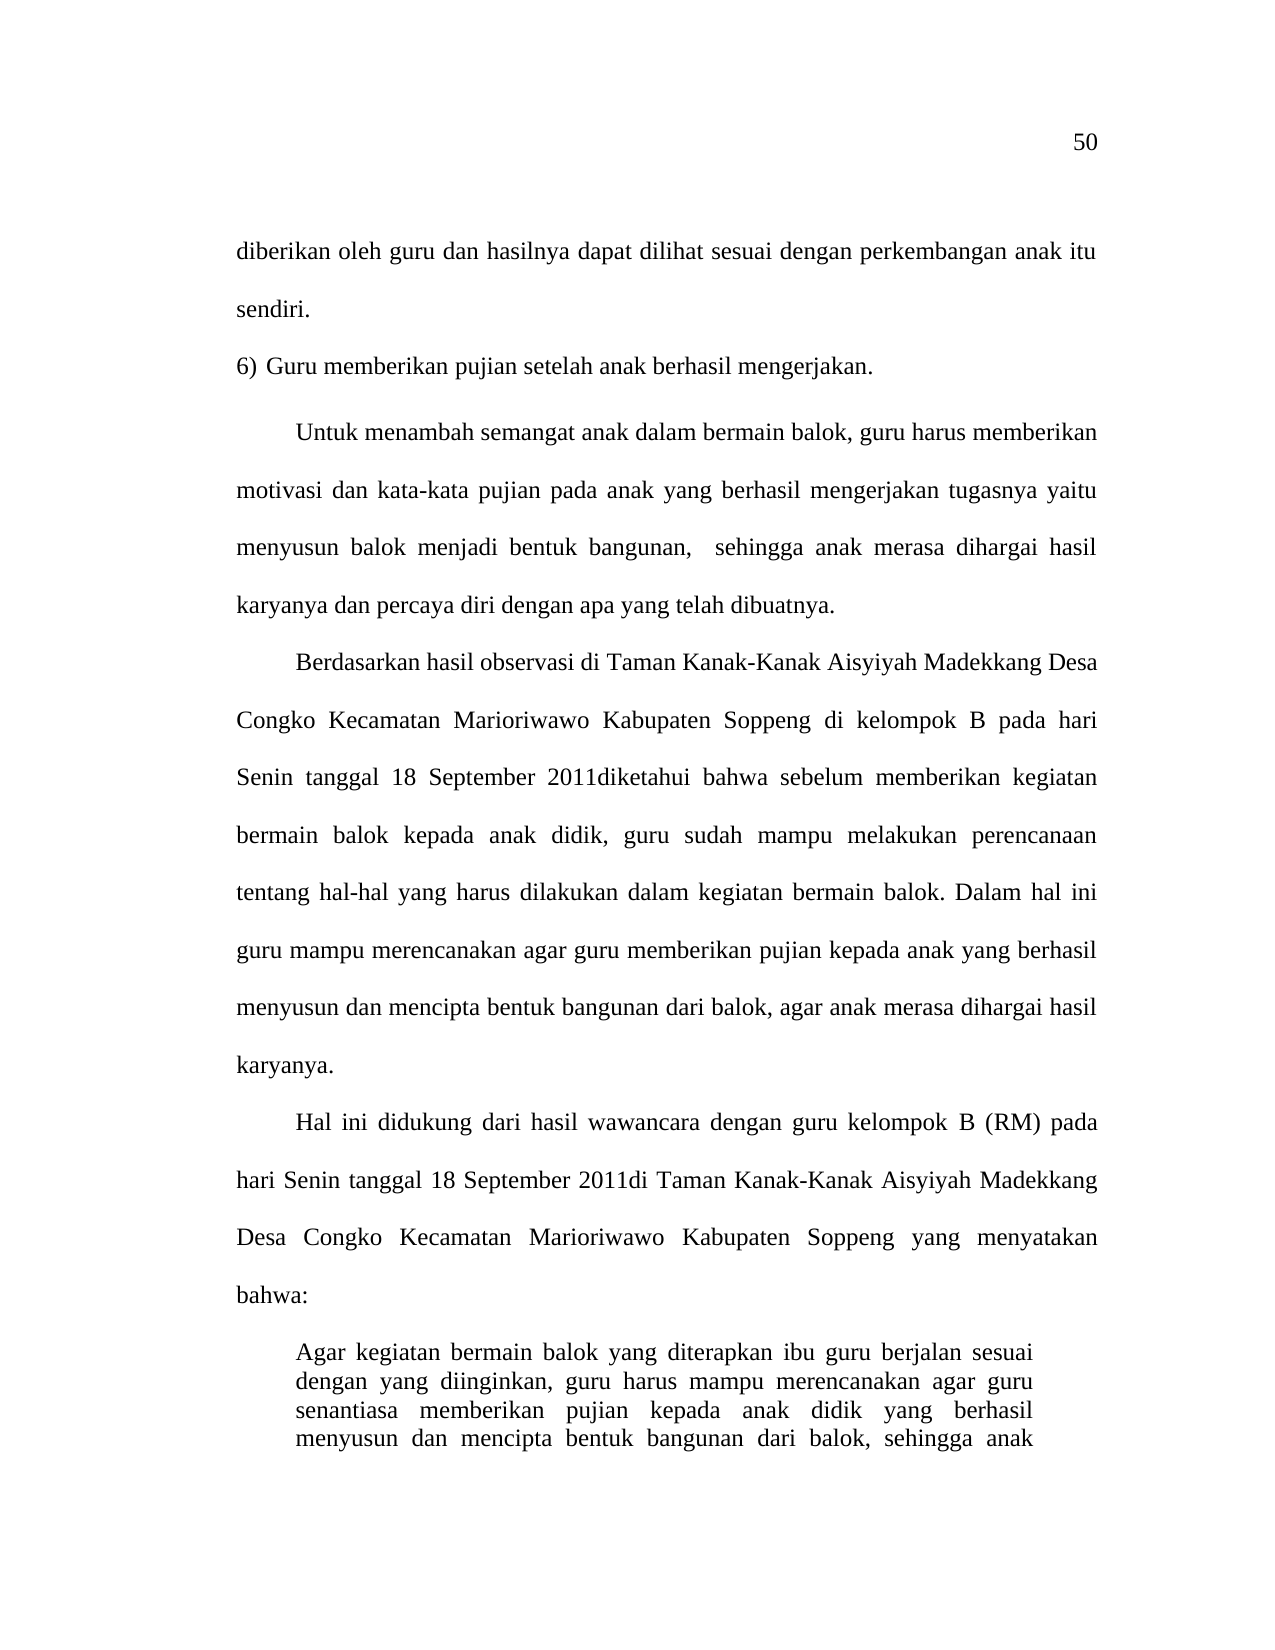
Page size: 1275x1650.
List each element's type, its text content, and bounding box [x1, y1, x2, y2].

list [236, 236, 1098, 322]
list Guru memberikan pujian setelah anak berhasil mengerjakan. [236, 351, 1098, 380]
list Untuk menambah semangat anak dalam bermain balok, guru harus memberikan motivasi dan kata-kata pujian pada anak yang berhasil mengerjakan tugasnya yaitu menyusun balok menjadi bentuk bangunan, sehingga anak merasa dihargai hasil karyanya dan percaya diri dengan apa yang telah dibuatnya. [236, 417, 1098, 618]
list Hal ini didukung dari hasil wawancara dengan guru kelompok B (RM) pada hari Senin tanggal 18 September 2011di Taman Kanak-Kanak Aisyiyah Madekkang Desa Congko Kecamatan Marioriwawo Kabupaten Soppeng yang menyatakan bahwa: [236, 1107, 1098, 1308]
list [295, 1337, 1034, 1452]
list Berdasarkan hasil observasi di Taman Kanak-Kanak Aisyiyah Madekkang Desa Congko Kecamatan Marioriwawo Kabupaten Soppeng di kelompok B pada hari Senin tanggal 18 September 2011diketahui bahwa sebelum memberikan kegiatan bermain balok kepada anak didik, guru sudah mampu melakukan perencanaan tentang hal-hal yang harus dilakukan dalam kegiatan bermain balok. Dalam hal ini guru mampu merencanakan agar guru memberikan pujian kepada anak yang berhasil menyusun dan mencipta bentuk bangunan dari balok, agar anak merasa dihargai hasil karyanya. [236, 647, 1098, 1078]
